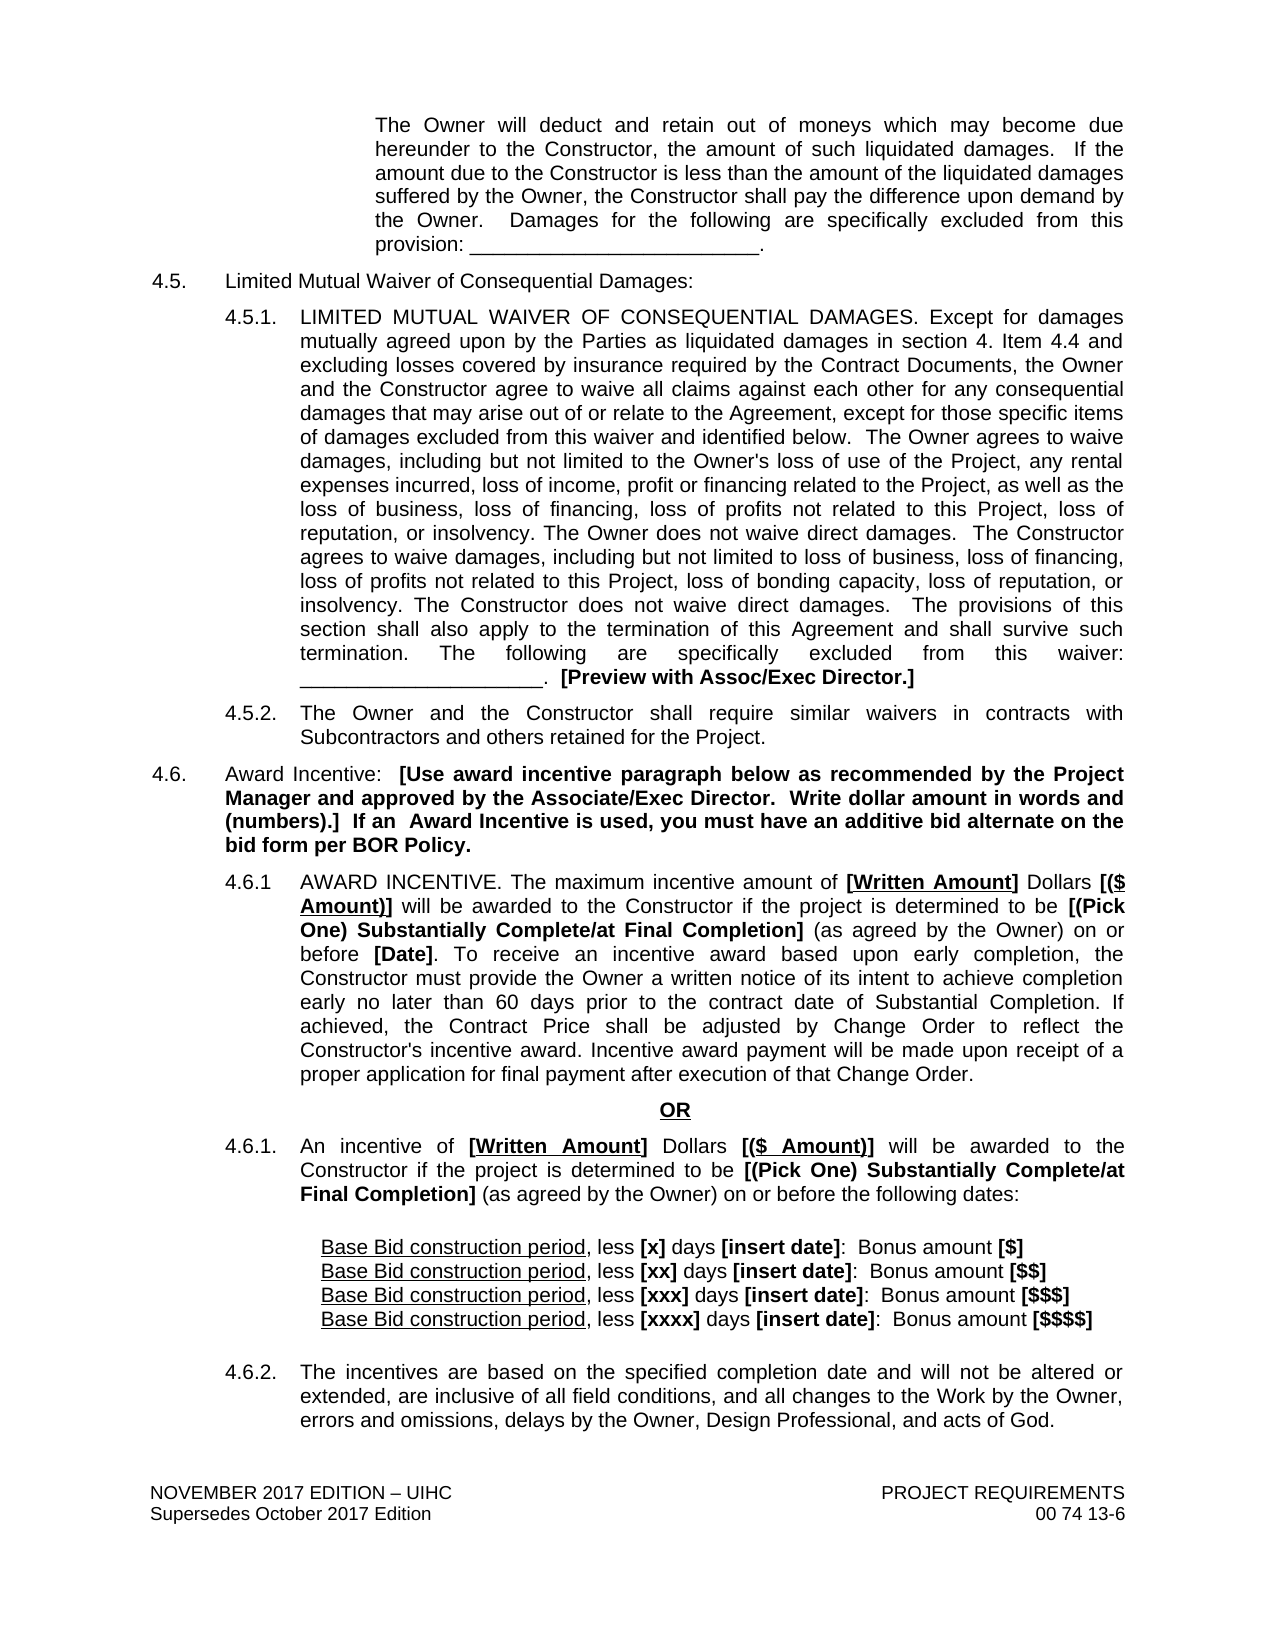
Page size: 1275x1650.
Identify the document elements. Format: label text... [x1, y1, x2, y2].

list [298, 112, 1125, 256]
text 4.6.1 AWARD INCENTIVE. The maximum incentive amount of [Written Amount] Dollars [($ Amount)] will be awarded to the Constructor if the project is determined to be [(Pick One) Substantially Complete/at Final Completion] (as agreed by the Owner) on or before [Date]. To receive an incentive award based upon early completion, the Constructor must provide the Owner a written notice of its intent to achieve completion early no later than 60 days prior to the contract date of Substantial Completion. If achieved, the Contract Price shall be adjusted by Change Order to reflect the Constructor's incentive award. Incentive award payment will be made upon receipt of a proper application for final payment after execution of that Change Order. [225, 870, 1125, 1085]
list The incentives are based on the specified completion date and will not be altered or extended, are inclusive of all field conditions, and all changes to the Work by the Owner, errors and omissions, delays by the Owner, Design Professional, and acts of God. [225, 1359, 1125, 1431]
text Base Bid construction period, less [xx] days [insert date]: Bonus amount [$$] [223, 1259, 1125, 1283]
list The Owner and the Constructor shall require similar waivers in contracts with Subcontractors and others retained for the Project. [225, 701, 1125, 749]
list LIMITED MUTUAL WAIVER OF CONSEQUENTIAL DAMAGES. Except for damages mutually agreed upon by the Parties as liquidated damages in section 4. Item 4.4 and excluding losses covered by insurance required by the Contract Documents, the Owner and the Constructor agree to waive all claims against each other for any consequential damages that may arise out of or relate to the Agreement, except for those specific items of damages excluded from this waiver and identified below. The Owner agrees to waive damages, including but not limited to the Owner's loss of use of the Project, any rental expenses incurred, loss of income, profit or financing related to the Project, as well as the loss of business, loss of financing, loss of profits not related to this Project, loss of reputation, or insolvency. The Owner does not waive direct damages. The Constructor agrees to waive damages, including but not limited to loss of business, loss of financing, loss of profits not related to this Project, loss of bonding capacity, loss of reputation, or insolvency. The Constructor does not waive direct damages. The provisions of this section shall also apply to the termination of this Agreement and shall survive such termination. The following are specifically excluded from this waiver: _____________________. [Preview with Assoc/Exec Director.] [225, 305, 1125, 688]
list An incentive of [Written Amount] Dollars [($ Amount)] will be awarded to the Constructor if the project is determined to be [(Pick One) Substantially Complete/at Final Completion] (as agreed by the Owner) on or before the following dates: [225, 1134, 1125, 1206]
text Base Bid construction period, less [xxx] days [insert date]: Bonus amount [$$$] [223, 1283, 1125, 1307]
list Limited Mutual Waiver of Consequential Damages: [152, 269, 1125, 293]
text Base Bid construction period, less [x] days [insert date]: Bonus amount [$] [223, 1235, 1125, 1259]
text Base Bid construction period, less [xxxx] days [insert date]: Bonus amount [$$$$] [223, 1307, 1125, 1331]
list Award Incentive: [Use award incentive paragraph below as recommended by the Project Manager and approved by the Associate/Exec Director. Write dollar amount in words and (numbers).] If an Award Incentive is used, you must have an additive bid alternate on the bid form per BOR Policy. [152, 761, 1125, 857]
text OR [225, 1098, 1125, 1122]
